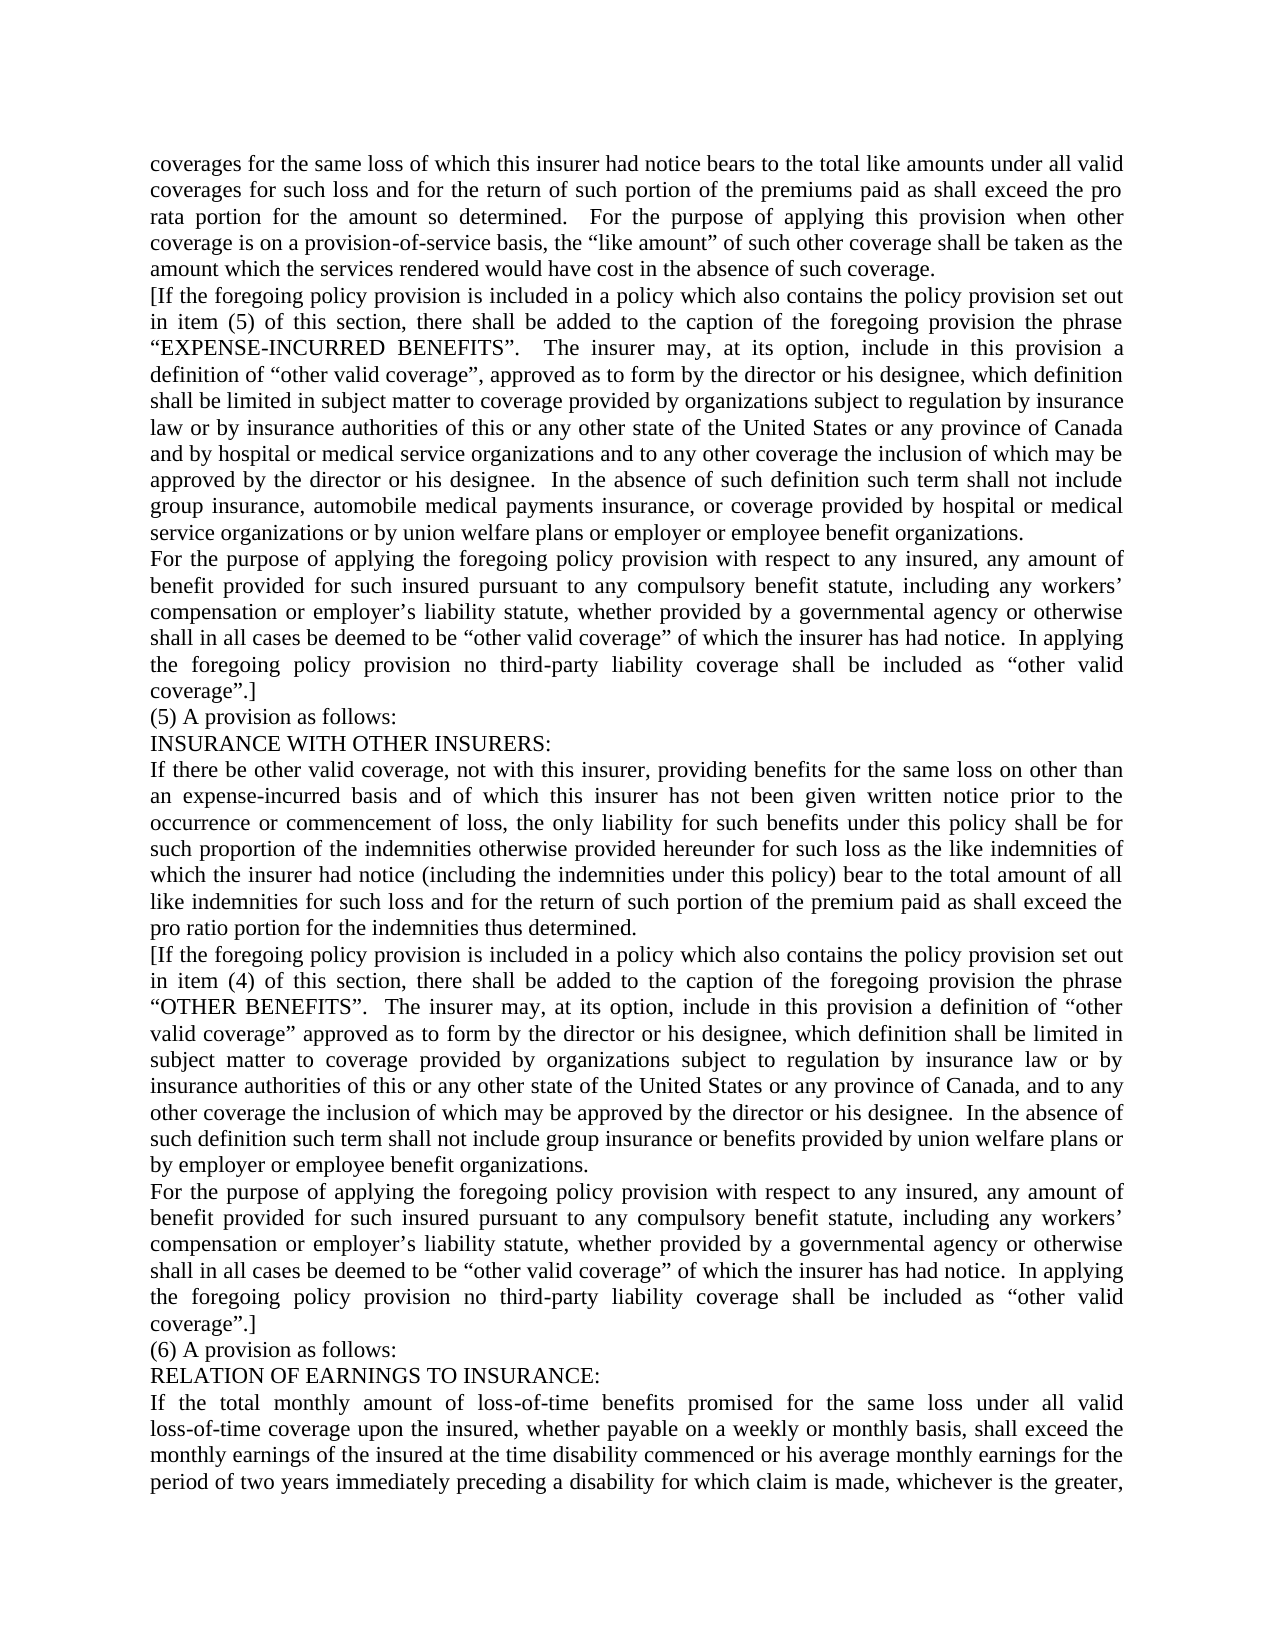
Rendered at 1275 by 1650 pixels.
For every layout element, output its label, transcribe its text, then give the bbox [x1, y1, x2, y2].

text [150, 150, 1125, 282]
text INSURANCE WITH OTHER INSURERS: [150, 730, 1125, 756]
text If there be other valid coverage, not with this insurer, providing benefits for the same loss on other than an expense-incurred basis and of which this insurer has not been given written notice prior to the occurrence or commencement of loss, the only liability for such benefits under this policy shall be for such proportion of the indemnities otherwise provided hereunder for such loss as the like indemnities of which the insurer had notice (including the indemnities under this policy) bear to the total amount of all like indemnities for such loss and for the return of such portion of the premium paid as shall exceed the pro ratio portion for the indemnities thus determined. [150, 756, 1125, 941]
text For the purpose of applying the foregoing policy provision with respect to any insured, any amount of benefit provided for such insured pursuant to any compulsory benefit statute, including any workers’ compensation or employer’s liability statute, whether provided by a governmental agency or otherwise shall in all cases be deemed to be “other valid coverage” of which the insurer has had notice. In applying the foregoing policy provision no third-party liability coverage shall be included as “other valid coverage”.] [150, 1178, 1125, 1336]
text (6) A provision as follows: [150, 1336, 1125, 1362]
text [150, 1389, 1125, 1494]
text (5) A provision as follows: [150, 703, 1125, 730]
text RELATION OF EARNINGS TO INSURANCE: [150, 1362, 1125, 1389]
text For the purpose of applying the foregoing policy provision with respect to any insured, any amount of benefit provided for such insured pursuant to any compulsory benefit statute, including any workers’ compensation or employer’s liability statute, whether provided by a governmental agency or otherwise shall in all cases be deemed to be “other valid coverage” of which the insurer has had notice. In applying the foregoing policy provision no third-party liability coverage shall be included as “other valid coverage”.] [150, 545, 1125, 703]
text [If the foregoing policy provision is included in a policy which also contains the policy provision set out in item (5) of this section, there shall be added to the caption of the foregoing provision the phrase “EXPENSE-INCURRED BENEFITS”. The insurer may, at its option, include in this provision a definition of “other valid coverage”, approved as to form by the director or his designee, which definition shall be limited in subject matter to coverage provided by organizations subject to regulation by insurance law or by insurance authorities of this or any other state of the United States or any province of Canada and by hospital or medical service organizations and to any other coverage the inclusion of which may be approved by the director or his designee. In the absence of such definition such term shall not include group insurance, automobile medical payments insurance, or coverage provided by hospital or medical service organizations or by union welfare plans or employer or employee benefit organizations. [150, 282, 1125, 545]
text [If the foregoing policy provision is included in a policy which also contains the policy provision set out in item (4) of this section, there shall be added to the caption of the foregoing provision the phrase “OTHER BENEFITS”. The insurer may, at its option, include in this provision a definition of “other valid coverage” approved as to form by the director or his designee, which definition shall be limited in subject matter to coverage provided by organizations subject to regulation by insurance law or by insurance authorities of this or any other state of the United States or any province of Canada, and to any other coverage the inclusion of which may be approved by the director or his designee. In the absence of such definition such term shall not include group insurance or benefits provided by union welfare plans or by employer or employee benefit organizations. [150, 941, 1125, 1178]
